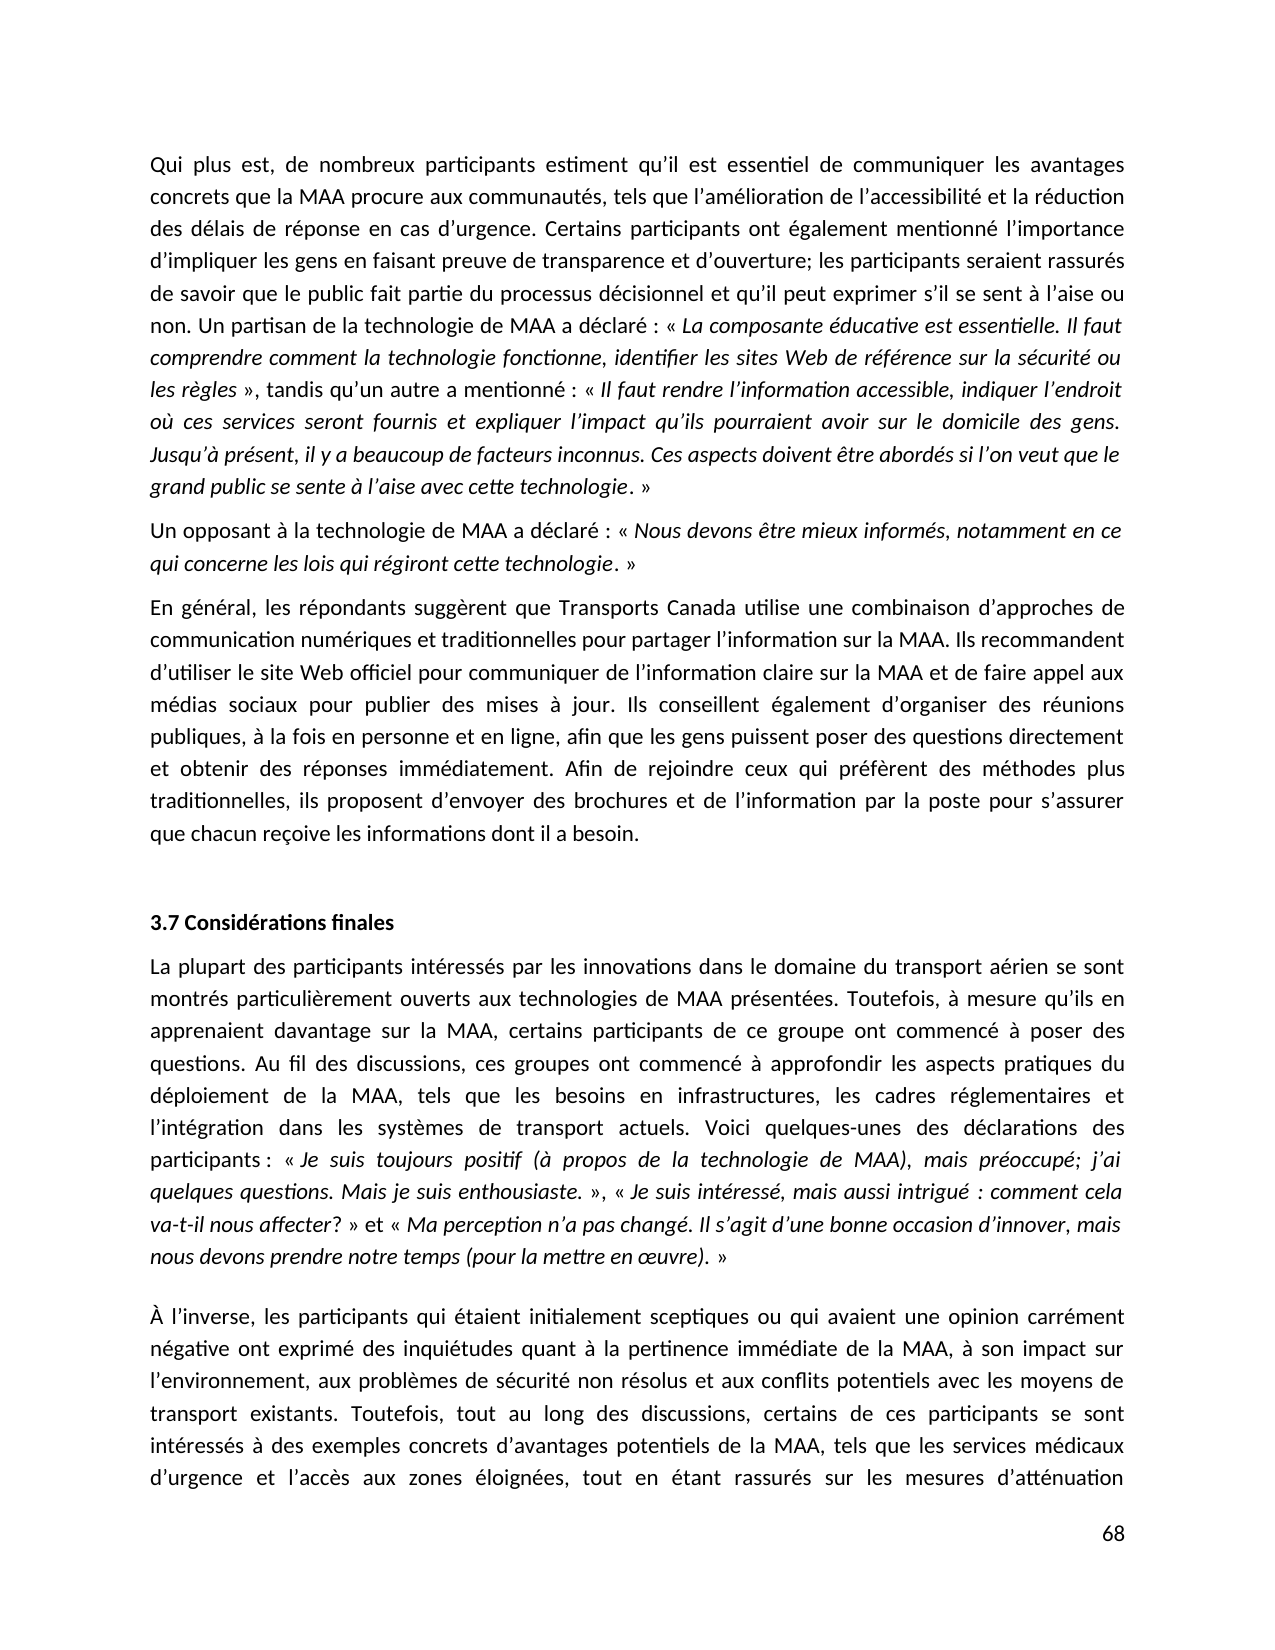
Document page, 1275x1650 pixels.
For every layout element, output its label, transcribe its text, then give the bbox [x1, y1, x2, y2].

text Un opposant à la technologie de MAA a déclaré : « Nous devons être mieux informés, notamment en ce qui concerne les lois qui régiront cette technologie. » [150, 517, 1125, 577]
text En général, les répondants suggèrent que Transports Canada utilise une combinaison d’approches de communication numériques et traditionnelles pour partager l’information sur la MAA. Ils recommandent d’utiliser le site Web officiel pour communiquer de l’information claire sur la MAA et de faire appel aux médias sociaux pour publier des mises à jour. Ils conseillent également d’organiser des réunions publiques, à la fois en personne et en ligne, afin que les gens puissent poser des questions directement et obtenir des réponses immédiatement. Afin de rejoindre ceux qui préfèrent des méthodes plus traditionnelles, ils proposent d’envoyer des brochures et de l’information par la poste pour s’assurer que chacun reçoive les informations dont il a besoin. [150, 593, 1125, 847]
text La plupart des participants intéressés par les innovations dans le domaine du transport aérien se sont montrés particulièrement ouverts aux technologies de MAA présentées. Toutefois, à mesure qu’ils en apprenaient davantage sur la MAA, certains participants de ce groupe ont commencé à poser des questions. Au fil des discussions, ces groupes ont commencé à approfondir les aspects pratiques du déploiement de la MAA, tels que les besoins en infrastructures, les cadres réglementaires et l’intégration dans les systèmes de transport actuels. Voici quelques-unes des déclarations des participants : « Je suis toujours positif (à propos de la technologie de MAA), mais préoccupé; j’ai quelques questions. Mais je suis enthousiaste. », « Je suis intéressé, mais aussi intrigué : comment cela va-t-il nous affecter? » et « Ma perception n’a pas changé. Il s’agit d’une bonne occasion d’innover, mais nous devons prendre notre temps (pour la mettre en œuvre). » [150, 952, 1125, 1270]
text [150, 1302, 1125, 1491]
text Qui plus est, de nombreux participants estiment qu’il est essentiel de communiquer les avantages concrets que la MAA procure aux communautés, tels que l’amélioration de l’accessibilité et la réduction des délais de réponse en cas d’urgence. Certains participants ont également mentionné l’importance d’impliquer les gens en faisant preuve de transparence et d’ouverture; les participants seraient rassurés de savoir que le public fait partie du processus décisionnel et qu’il peut exprimer s’il se sent à l’aise ou non. Un partisan de la technologie de MAA a déclaré : « La composante éducative est essentielle. Il faut comprendre comment la technologie fonctionne, identifier les sites Web de référence sur la sécurité ou les règles », tandis qu’un autre a mentionné : « Il faut rendre l’information accessible, indiquer l’endroit où ces services seront fournis et expliquer l’impact qu’ils pourraient avoir sur le domicile des gens. Jusqu’à présent, il y a beaucoup de facteurs inconnus. Ces aspects doivent être abordés si l’on veut que le grand public se sente à l’aise avec cette technologie. » [150, 150, 1125, 500]
subtitle 3.7 Considérations finales [150, 908, 1125, 936]
